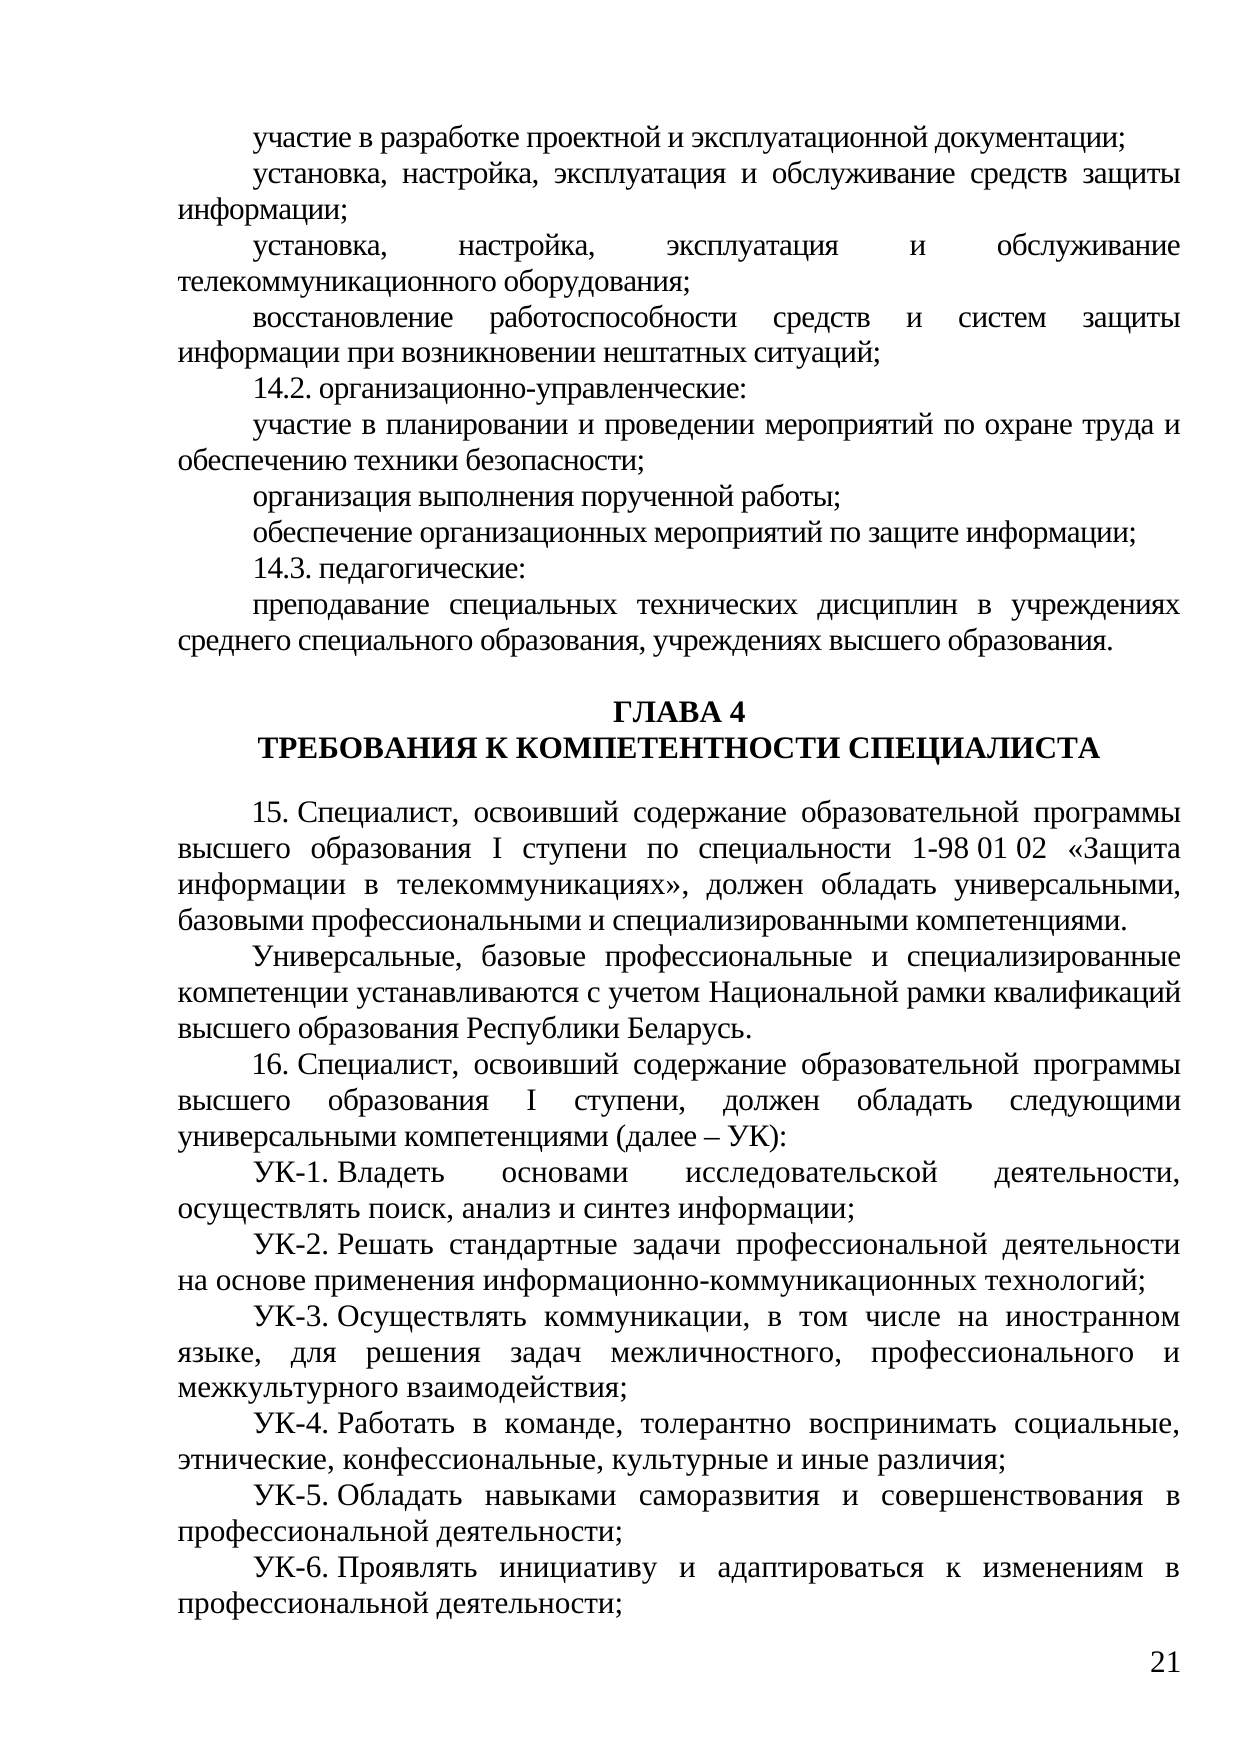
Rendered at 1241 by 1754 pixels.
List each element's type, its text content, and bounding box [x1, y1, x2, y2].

text УК-6. Проявлять инициативу и адаптироваться к изменениям в профессиональной деятельности; [177, 1548, 1181, 1620]
text восстановление работоспособности средств и систем защиты информации при возникновении нештатных ситуаций; [177, 298, 1181, 370]
text Универсальные, базовые профессиональные и специализированные компетенции устанавливаются с учетом Национальной рамки квалификаций высшего образования Республики Беларусь. [177, 937, 1181, 1045]
text 14.3. педагогические: [177, 549, 1181, 585]
text участие в разработке проектной и эксплуатационной документации; [177, 118, 1181, 154]
text обеспечение организационных мероприятий по защите информации; [177, 513, 1181, 549]
text УК-5. Обладать навыками саморазвития и совершенствования в профессиональной деятельности; [177, 1477, 1181, 1548]
text установка, настройка, эксплуатация и обслуживание средств защиты информации; [177, 154, 1181, 226]
text преподавание специальных технических дисциплин в учреждениях среднего специального образования, учреждениях высшего образования. [177, 585, 1181, 657]
text 14.2. организационно-управленческие: [177, 370, 1181, 406]
text 16. Специалист, освоивший содержание образовательной программы высшего образования I ступени, должен обладать следующими универсальными компетенциями (далее – УК): [177, 1045, 1181, 1153]
text 15. Специалист, освоивший содержание образовательной программы высшего образования I ступени по специальности 1-98 01 02 «Защита информации в телекоммуникациях», должен обладать универсальными, базовыми профессиональными и специализированными компетенциями. [177, 794, 1181, 937]
text УК-4. Работать в команде, толерантно воспринимать социальные, этнические, конфессиональные, культурные и иные различия; [177, 1405, 1181, 1477]
text ТРЕБОВАНИЯ К КОМПЕТЕНТНОСТИ СПЕЦИАЛИСТА [177, 729, 1181, 765]
text организация выполнения порученной работы; [177, 477, 1181, 513]
text ГЛАВА 4 [177, 693, 1181, 729]
text установка, настройка, эксплуатация и обслуживание телекоммуникационного оборудования; [177, 226, 1181, 298]
text УК-2. Решать стандартные задачи профессиональной деятельности на основе применения информационно-коммуникационных технологий; [177, 1225, 1181, 1297]
text участие в планировании и проведении мероприятий по охране труда и обеспечению техники безопасности; [177, 406, 1181, 477]
text УК-3. Осуществлять коммуникации, в том числе на иностранном языке, для решения задач межличностного, профессионального и межкультурного взаимодействия; [177, 1297, 1181, 1405]
text УК-1. Владеть основами исследовательской деятельности, осуществлять поиск, анализ и синтез информации; [177, 1153, 1181, 1225]
